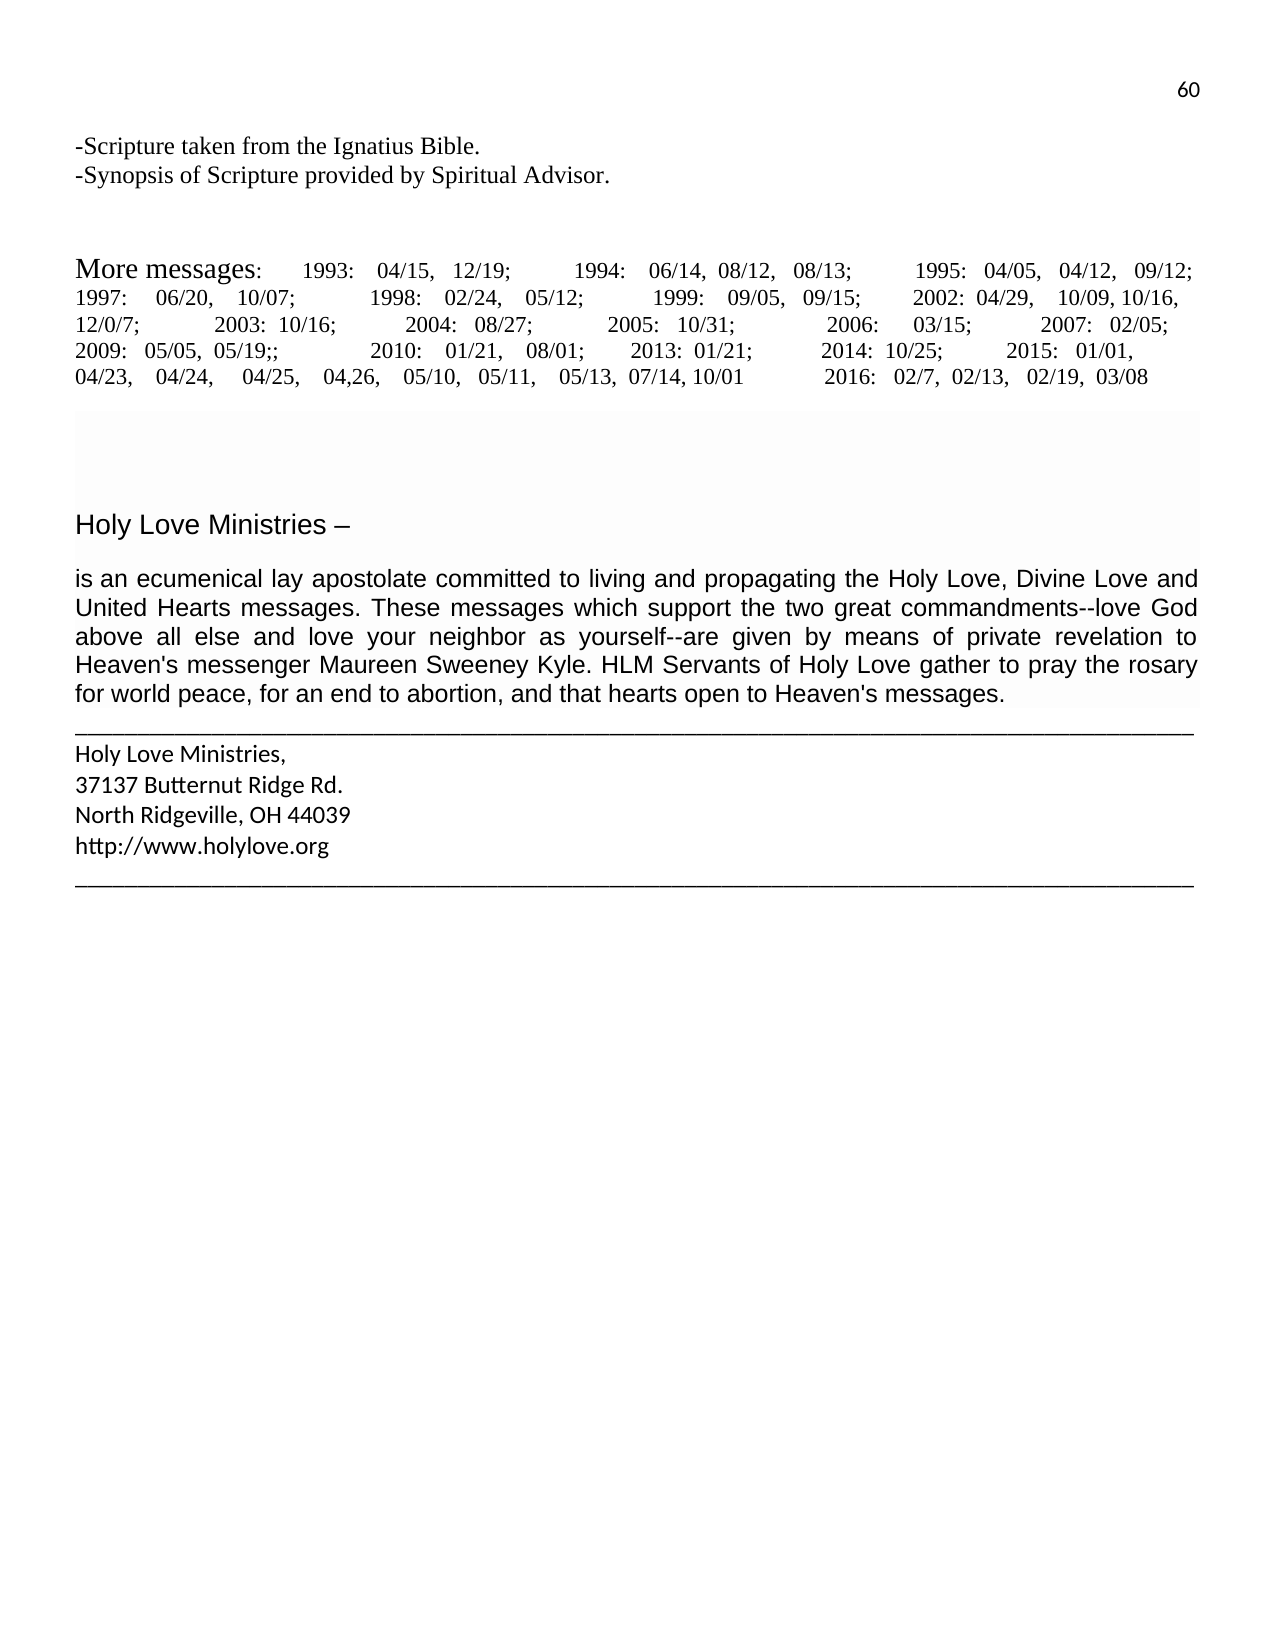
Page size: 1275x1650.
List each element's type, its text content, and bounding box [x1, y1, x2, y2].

text North Ridgeville, OH 44039 [75, 799, 1200, 830]
text http://www.holylove.org __________________________________________________________________________________________ [75, 830, 1200, 891]
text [75, 131, 1200, 188]
text More messages: 1993: 04/15, 12/19; 1994: 06/14, 08/12, 08/13; 1995: 04/05, 04/12, 09/12; 1997: 06/20, 10/07; 1998: 02/24, 05/12; 1999: 09/05, 09/15; 2002: 04/29, 10/09, 10/16, 12/0/7; 2003: 10/16; 2004: 08/27; 2005: 10/31; 2006: 03/15; 2007: 02/05; 2009: 05/05, 05/19;; 2010: 01/21, 08/01; 2013: 01/21; 2014: 10/25; 2015: 01/01, 04/23, 04/24, 04/25, 04,26, 05/10, 05/11, 05/13, 07/14, 10/01 2016: 02/7, 02/13, 02/19, 03/08 [75, 251, 1200, 390]
text Holy Love Ministries – [75, 508, 1200, 540]
text __________________________________________________________________________________________ [75, 708, 1200, 738]
text is an ecumenical lay apostolate committed to living and propagating the Holy Love, Divine Love and United Hearts messages. These messages which support the two great commandments--love God above all else and love your neighbor as yourself--are given by means of private revelation to Heaven's messenger Maureen Sweeney Kyle. HLM Servants of Holy Love gather to pray the rosary for world peace, for an end to abortion, and that hearts open to Heaven's messages. [75, 564, 1200, 708]
text 37137 Butternut Ridge Rd. [75, 769, 1200, 799]
text Holy Love Ministries, [75, 738, 1200, 769]
